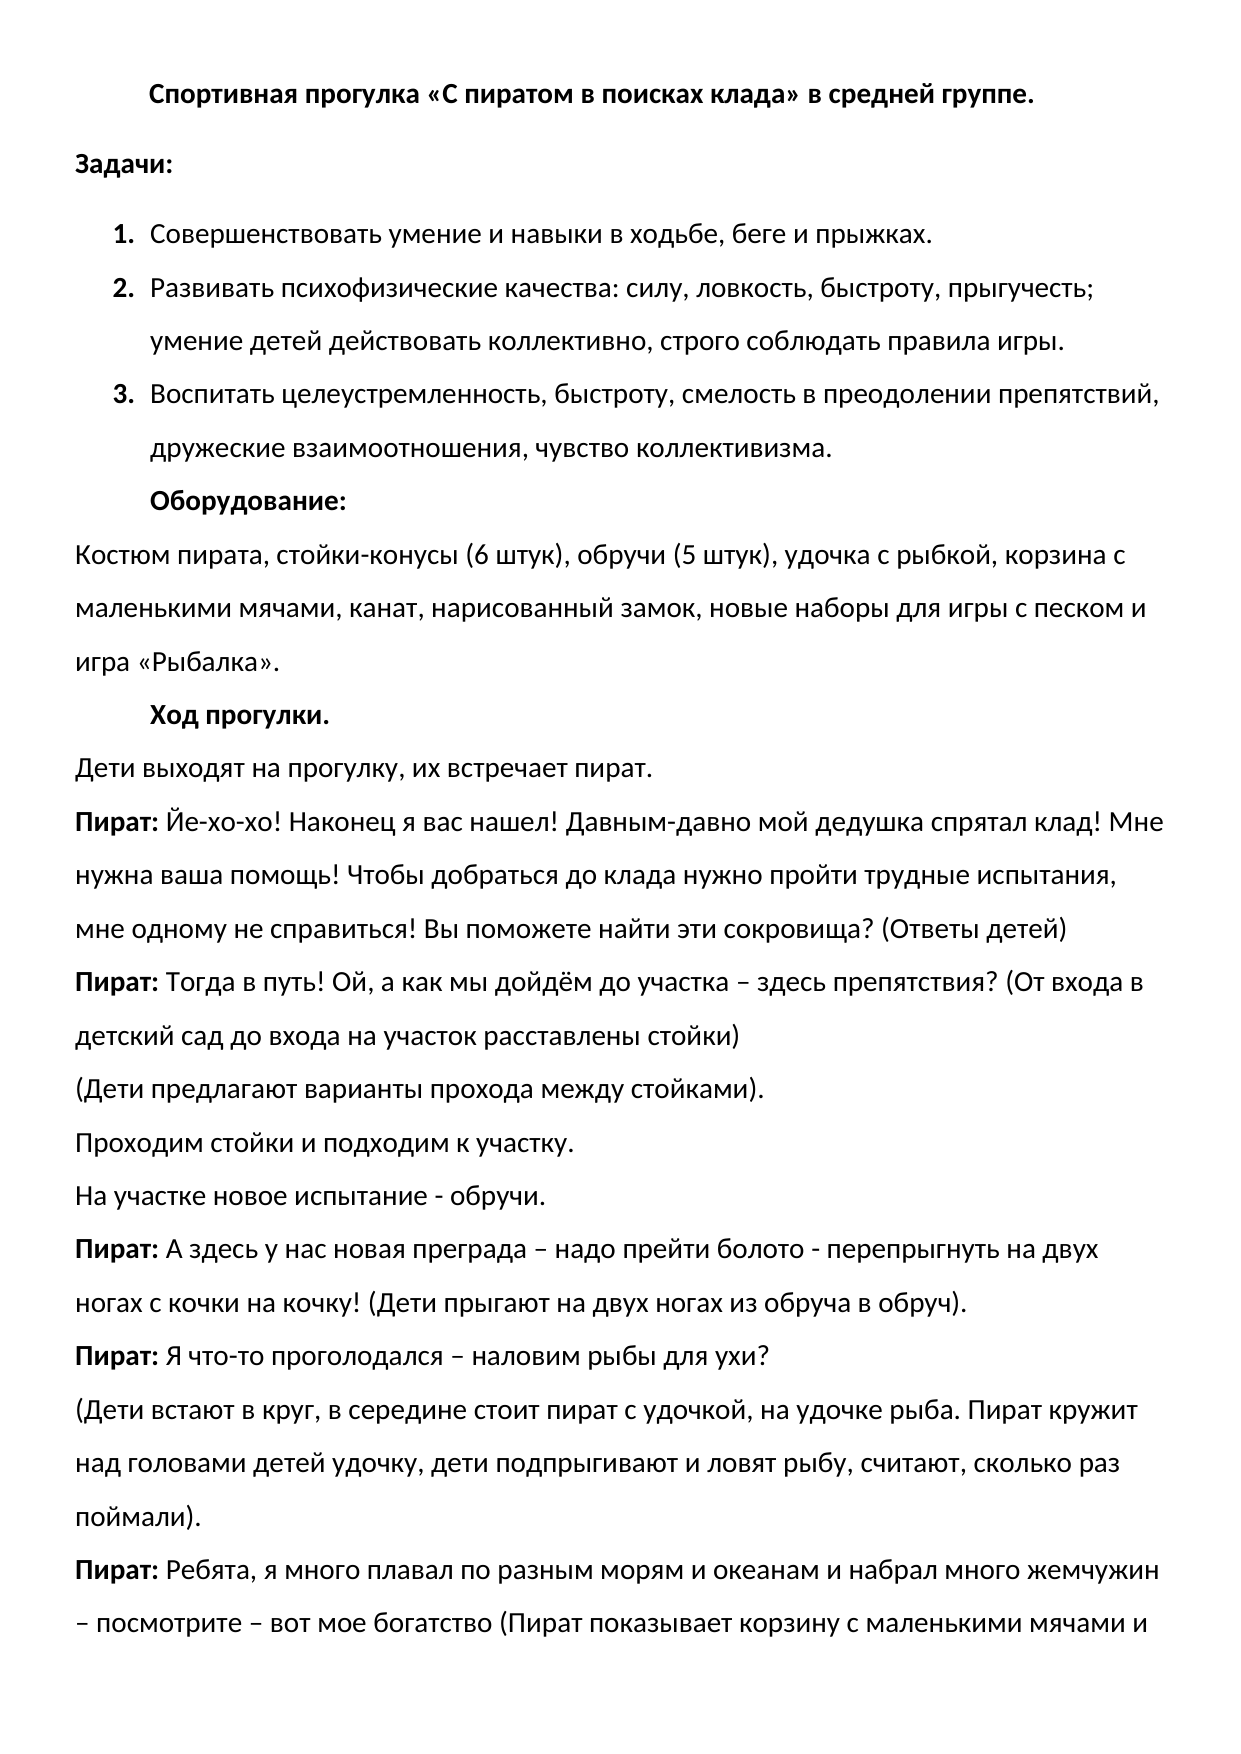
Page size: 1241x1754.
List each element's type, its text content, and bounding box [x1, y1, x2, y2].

list Воспитать целеустремленность, быстроту, смелость в преодолении препятствий, дружеские взаимоотношения, чувство коллективизма. [112, 376, 1165, 464]
list Ход прогулки. [150, 696, 1165, 732]
list (Дети встают в круг, в середине стоит пират с удочкой, на удочке рыба. Пират кружит над головами детей удочку, дети подпрыгивают и ловят рыбу, считают, сколько раз поймали). [75, 1391, 1165, 1533]
list Пират: Тогда в путь! Ой, а как мы дойдём до участка – здесь препятствия? (От входа в детский сад до входа на участок расставлены стойки) [75, 963, 1165, 1052]
text Задачи: [75, 145, 1165, 181]
list Пират: Я что-то проголодался – наловим рыбы для ухи? [75, 1337, 1165, 1373]
list Проходим стойки и подходим к участку. [75, 1124, 1165, 1159]
list Оборудование: [150, 482, 1165, 518]
text Спортивная прогулка «С пиратом в поисках клада» в средней группе. [149, 75, 1165, 111]
list Пират: Йе-хо-хо! Наконец я вас нашел! Давным-давно мой дедушка спрятал клад! Мне нужна ваша помощь! Чтобы добраться до клада нужно пройти трудные испытания, мне одному не справиться! Вы поможете найти эти сокровища? (Ответы детей) [75, 803, 1165, 946]
list Совершенствовать умение и навыки в ходьбе, беге и прыжках. [112, 215, 1165, 251]
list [75, 1551, 1165, 1640]
list На участке новое испытание - обручи. [75, 1177, 1165, 1213]
list Пират: А здесь у нас новая преграда – надо прейти болото - перепрыгнуть на двух ногах с кочки на кочку! (Дети прыгают на двух ногах из обруча в обруч). [75, 1231, 1165, 1319]
list Развивать психофизические качества: силу, ловкость, быстроту, прыгучесть; умение детей действовать коллективно, строго соблюдать правила игры. [112, 269, 1165, 358]
list Костюм пирата, стойки-конусы (6 штук), обручи (5 штук), удочка с рыбкой, корзина с маленькими мячами, канат, нарисованный замок, новые наборы для игры с песком и игра «Рыбалка». [75, 536, 1165, 678]
list Дети выходят на прогулку, их встречает пират. [75, 749, 1165, 785]
list (Дети предлагают варианты прохода между стойками). [75, 1070, 1165, 1106]
